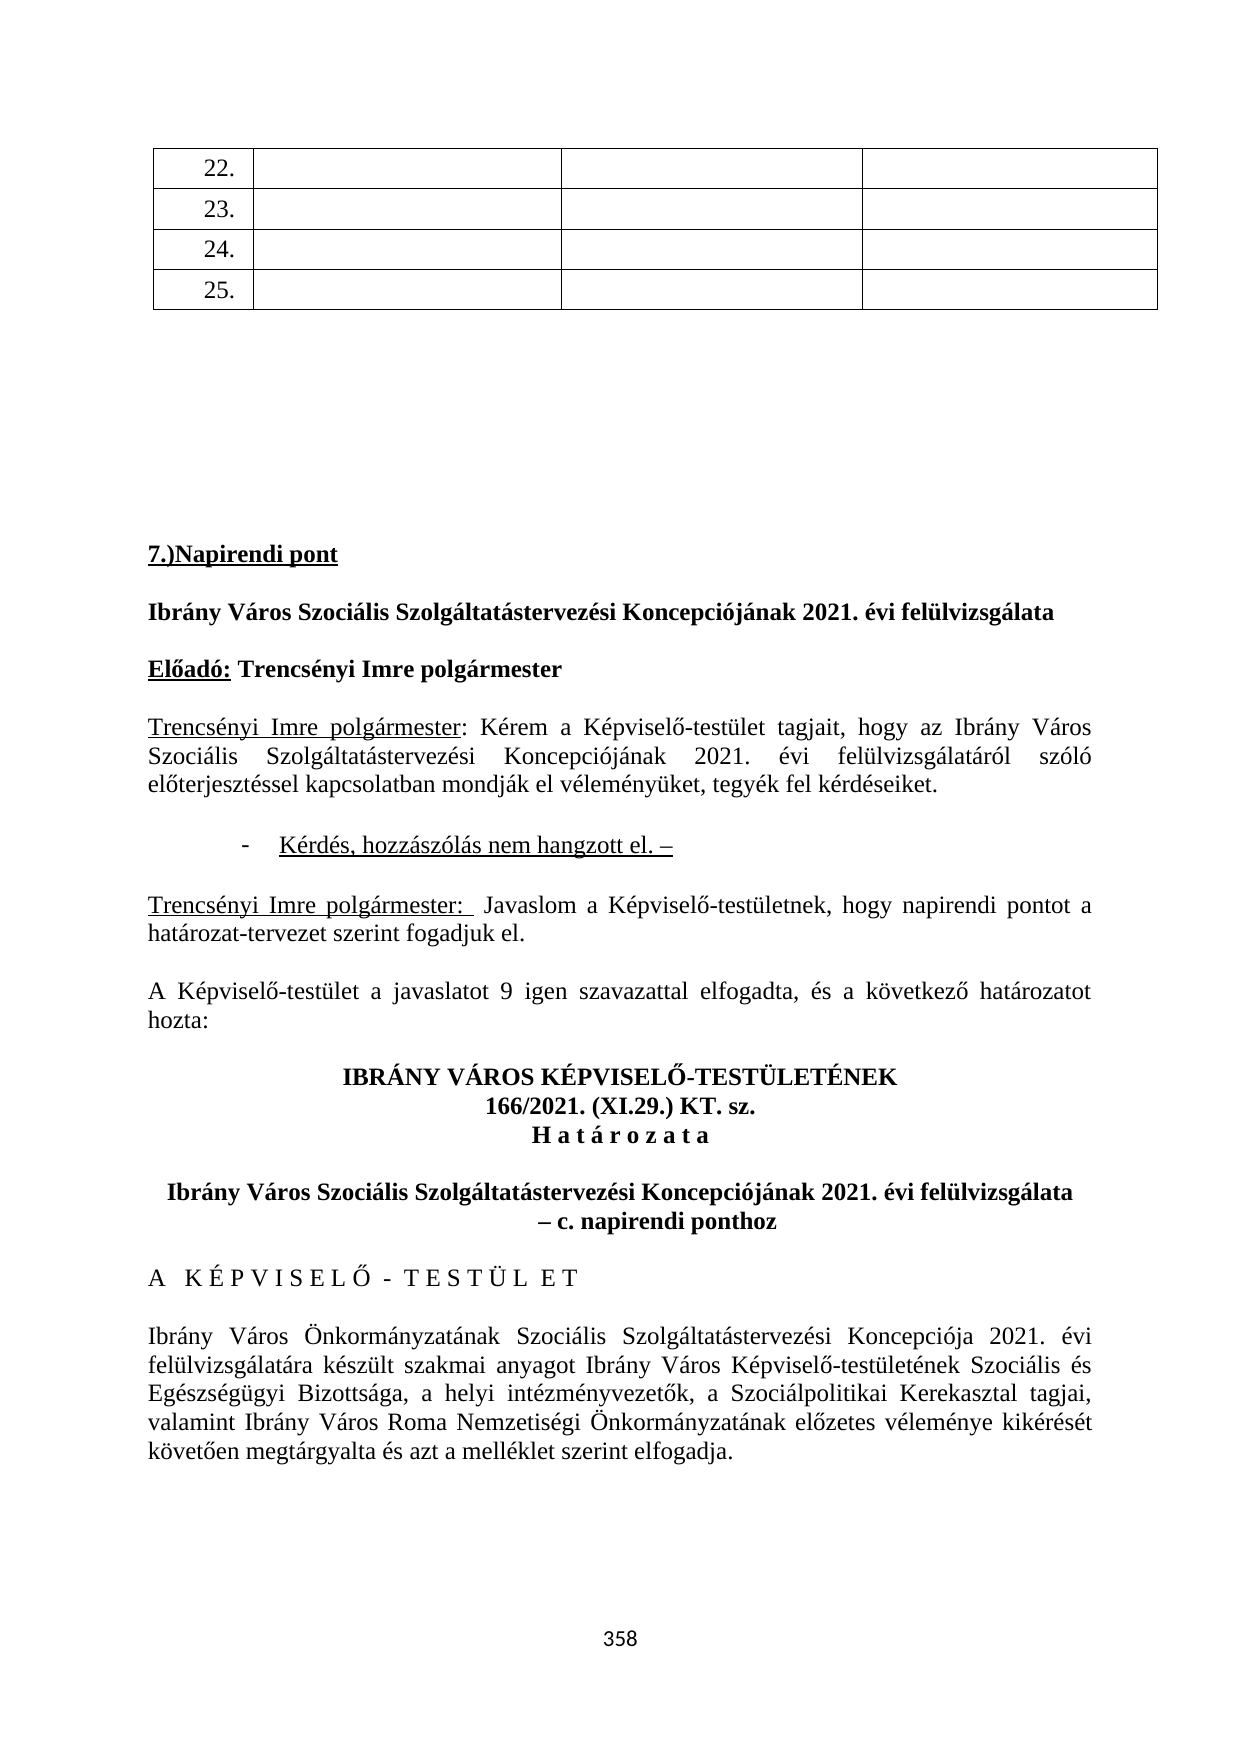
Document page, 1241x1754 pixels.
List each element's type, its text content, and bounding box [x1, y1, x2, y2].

text Előadó: Trencsényi Imre polgármester [148, 654, 1093, 683]
text Ibrány Város Szociális Szolgáltatástervezési Koncepciójának 2021. évi felülvizsgálata [148, 597, 1093, 626]
list – c. napirendi ponthoz [223, 1206, 1093, 1235]
text 7.)Napirendi pont [148, 539, 1093, 568]
list Kérdés, hozzászólás nem hangzott el. – [241, 827, 1093, 861]
text Ibrány Város Szociális Szolgáltatástervezési Koncepciójának 2021. évi felülvizsgálata [148, 1177, 1093, 1206]
table_cell [863, 270, 1157, 309]
table_cell [254, 189, 561, 228]
text A K É P V I S E L Ő - T E S T Ü L E T [148, 1263, 1093, 1292]
table_cell [254, 230, 561, 269]
table_cell [863, 230, 1157, 269]
list IBRÁNY VÁROS KÉPVISELŐ-TESTÜLETÉNEK [148, 1062, 1093, 1091]
table_cell [562, 230, 862, 269]
table_cell [562, 189, 862, 228]
table_cell [154, 230, 253, 269]
text A Képviselő-testület a javaslatot 9 igen szavazattal elfogadta, és a következő határozatot hozta: [148, 976, 1093, 1033]
table_cell [154, 270, 253, 309]
table_cell [254, 270, 561, 309]
list H a t á r o z a t a [148, 1120, 1093, 1148]
table_cell [154, 189, 253, 228]
table_cell [254, 149, 561, 188]
text Trencsényi Imre polgármester: Javaslom a Képviselő-testületnek, hogy napirendi pontot a határozat-tervezet szerint fogadjuk el. [148, 890, 1093, 947]
table_cell [154, 149, 253, 188]
list 166/2021. (XI.29.) KT. sz. [148, 1091, 1093, 1120]
table_cell [863, 149, 1157, 188]
table_cell [562, 270, 862, 309]
table_cell [562, 149, 862, 188]
text Trencsényi Imre polgármester: Kérem a Képviselő-testület tagjait, hogy az Ibrány Város Szociális Szolgáltatástervezési Koncepciójának 2021. évi felülvizsgálatáról szóló előterjesztéssel kapcsolatban mondják el véleményüket, tegyék fel kérdéseiket. [148, 712, 1093, 798]
list Ibrány Város Önkormányzatának Szociális Szolgáltatástervezési Koncepciója 2021. évi felülvizsgálatára készült szakmai anyagot Ibrány Város Képviselő-testületének Szociális és Egészségügyi Bizottsága, a helyi intézményvezetők, a Szociálpolitikai Kerekasztal tagjai, valamint Ibrány Város Roma Nemzetiségi Önkormányzatának előzetes véleménye kikérését követően megtárgyalta és azt a melléklet szerint elfogadja. [148, 1321, 1093, 1465]
table_cell [863, 189, 1157, 228]
